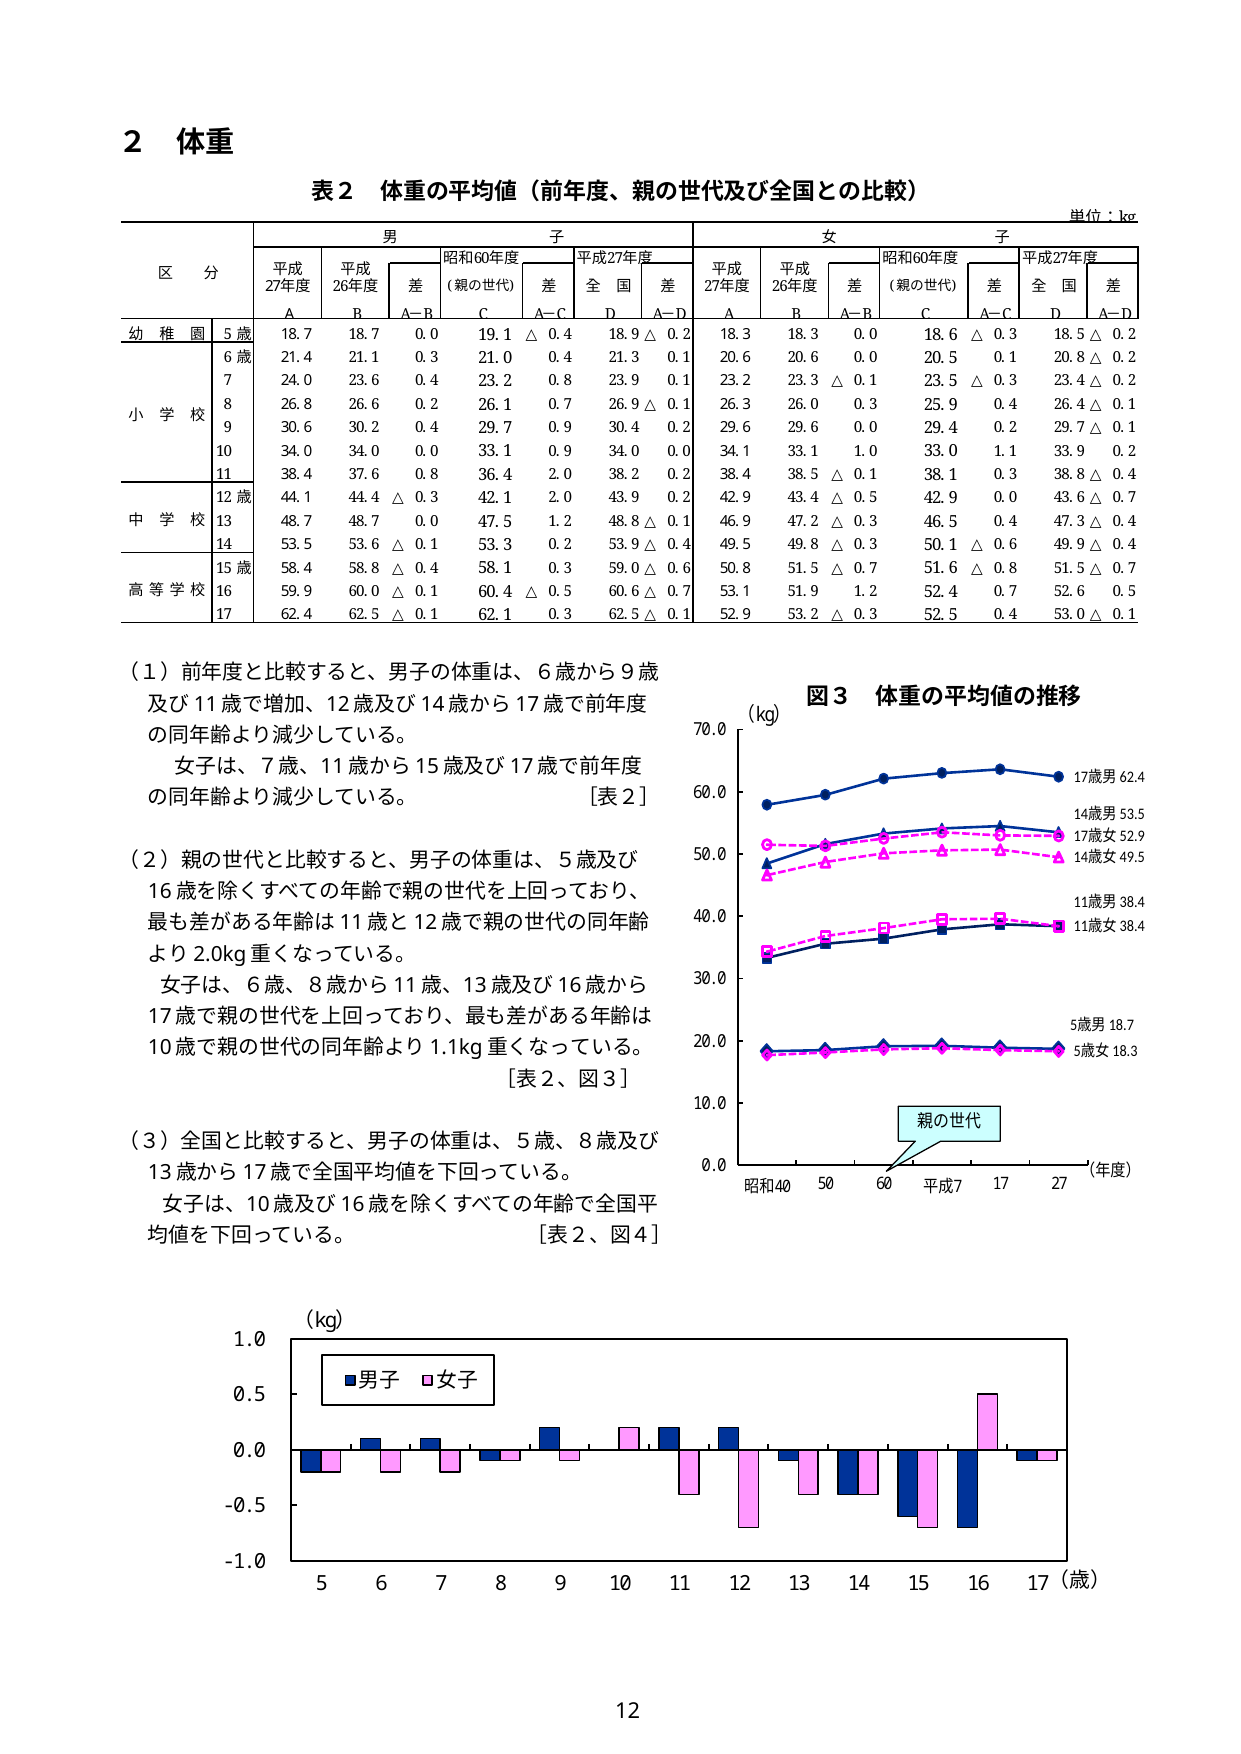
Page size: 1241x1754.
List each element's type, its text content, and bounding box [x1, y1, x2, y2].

text 女子は、７歳、11歳から15歳及び17歳で前年度の同年齢より減少している。 ［表２］ [148, 748, 1137, 811]
text （１）前年度と比較すると、男子の体重は、６歳から９歳及び11歳で増加、12歳及び14歳から17歳で前年度の同年齢より減少している。 [118, 655, 1137, 748]
text （２）親の世代と比較すると、男子の体重は、５歳及び16歳を除くすべての年齢で親の世代を上回っており、最も差がある年齢は11歳と12歳で親の世代の同年齢より2.0kg重くなっている。 [118, 842, 1137, 967]
text 女子は、６歳、８歳から11歳、13歳及び16歳から17歳で親の世代を上回っており、最も差がある年齢は10歳で親の世代の同年齢より1.1kg重くなっている。 ［表２、図３］ [148, 967, 1137, 1092]
text 女子は、10歳及び16歳を除くすべての年齢で全国平均値を下回っている。 ［表２、図４］ [148, 1186, 1137, 1248]
text （３）全国と比較すると、男子の体重は、５歳、８歳及び13歳から17歳で全国平均値を下回っている。 [118, 1123, 1137, 1186]
subtitle ２ 体重 [118, 118, 1137, 160]
